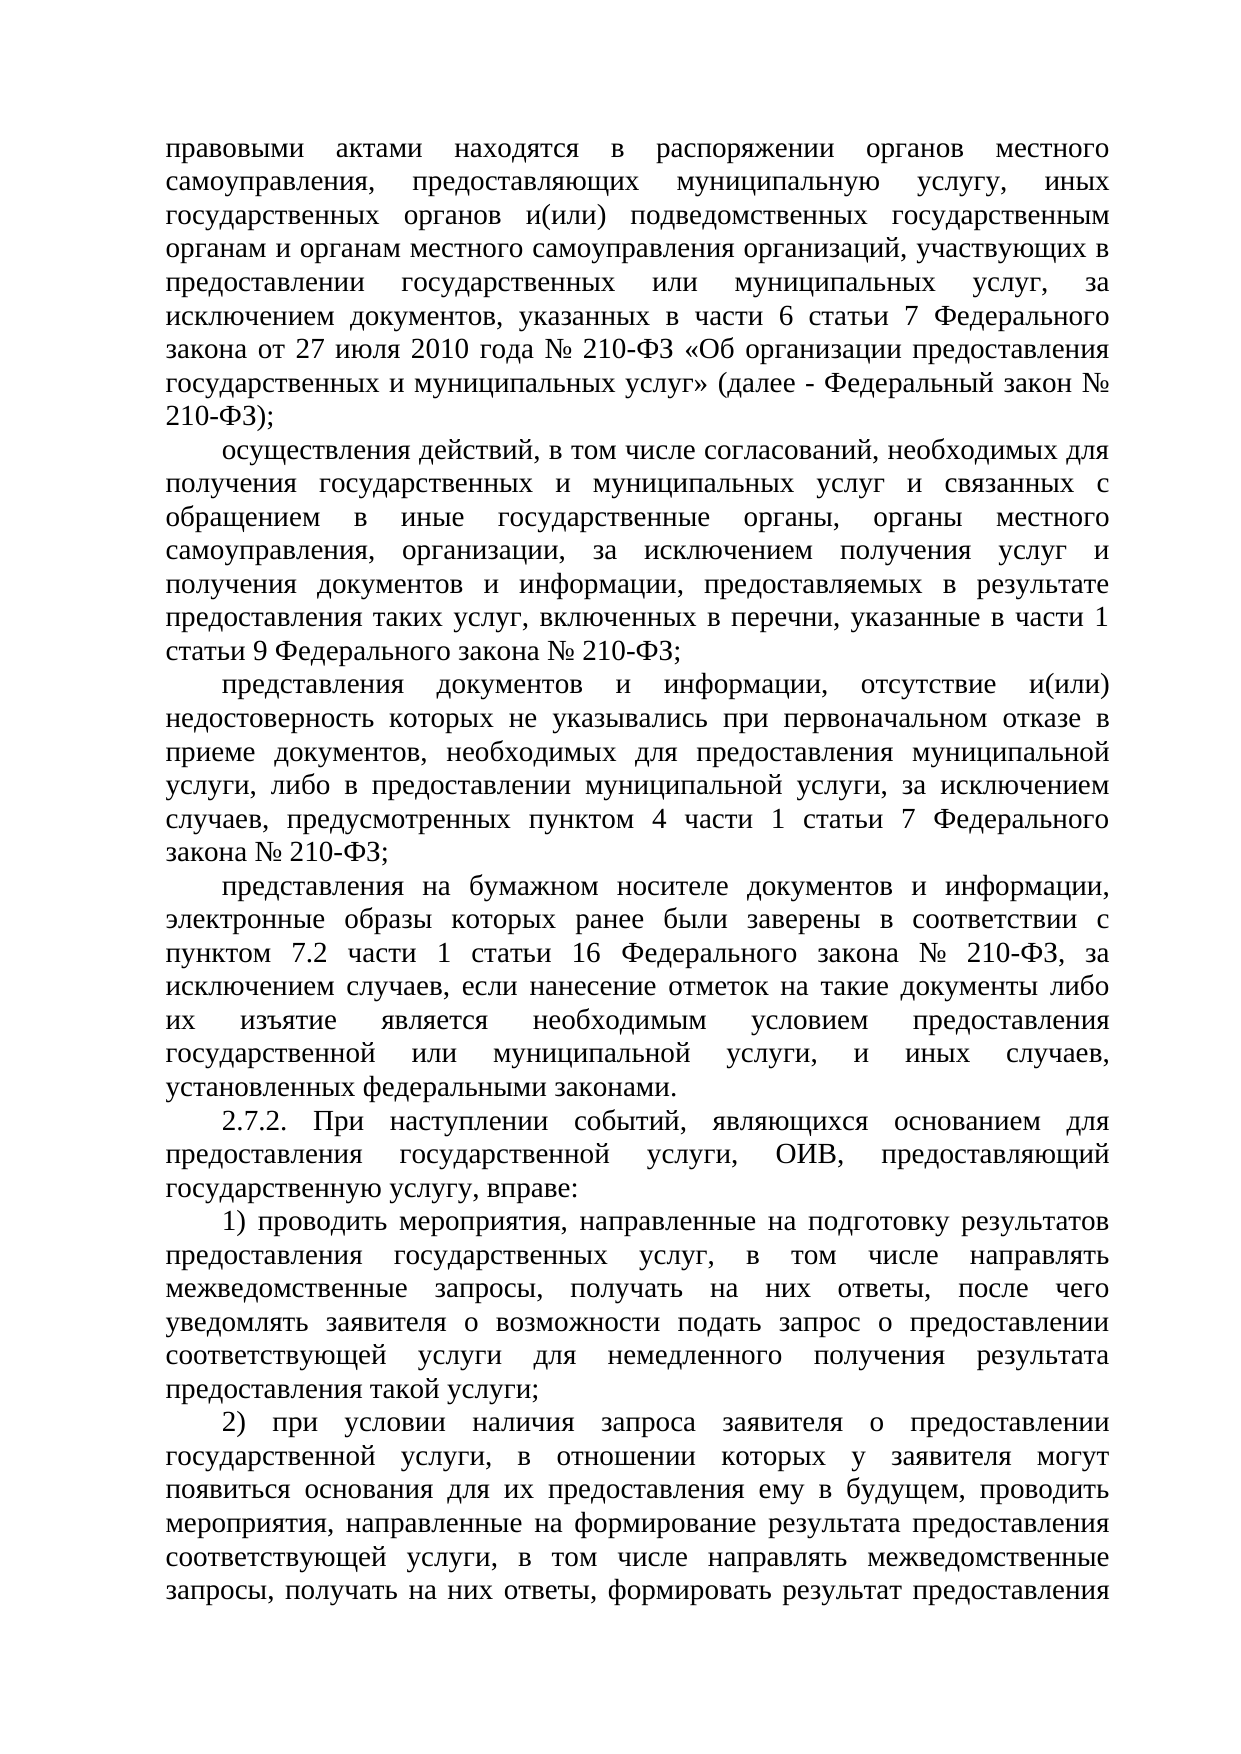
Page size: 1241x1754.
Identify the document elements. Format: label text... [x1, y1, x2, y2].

text представления на бумажном носителе документов и информации, электронные образы которых ранее были заверены в соответствии с пунктом 7.2 части 1 статьи 16 Федерального закона № 210-ФЗ, за исключением случаев, если нанесение отметок на такие документы либо их изъятие является необходимым условием предоставления государственной или муниципальной услуги, и иных случаев, установленных федеральными законами. [165, 868, 1110, 1103]
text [165, 1404, 1110, 1606]
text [165, 130, 1110, 432]
text 2.7.2. При наступлении событий, являющихся основанием для предоставления государственной услуги, ОИВ, предоставляющий государственную услугу, вправе: [165, 1103, 1110, 1203]
text 1) проводить мероприятия, направленные на подготовку результатов предоставления государственных услуг, в том числе направлять межведомственные запросы, получать на них ответы, после чего уведомлять заявителя о возможности подать запрос о предоставлении соответствующей услуги для немедленного получения результата предоставления такой услуги; [165, 1203, 1110, 1404]
text осуществления действий, в том числе согласований, необходимых для получения государственных и муниципальных услуг и связанных с обращением в иные государственные органы, органы местного самоуправления, организации, за исключением получения услуг и получения документов и информации, предоставляемых в результате предоставления таких услуг, включенных в перечни, указанные в части 1 статьи 9 Федерального закона № 210-ФЗ; [165, 432, 1110, 667]
text представления документов и информации, отсутствие и(или) недостоверность которых не указывались при первоначальном отказе в приеме документов, необходимых для предоставления муниципальной услуги, либо в предоставлении муниципальной услуги, за исключением случаев, предусмотренных пунктом 4 части 1 статьи 7 Федерального закона № 210-ФЗ; [165, 667, 1110, 868]
